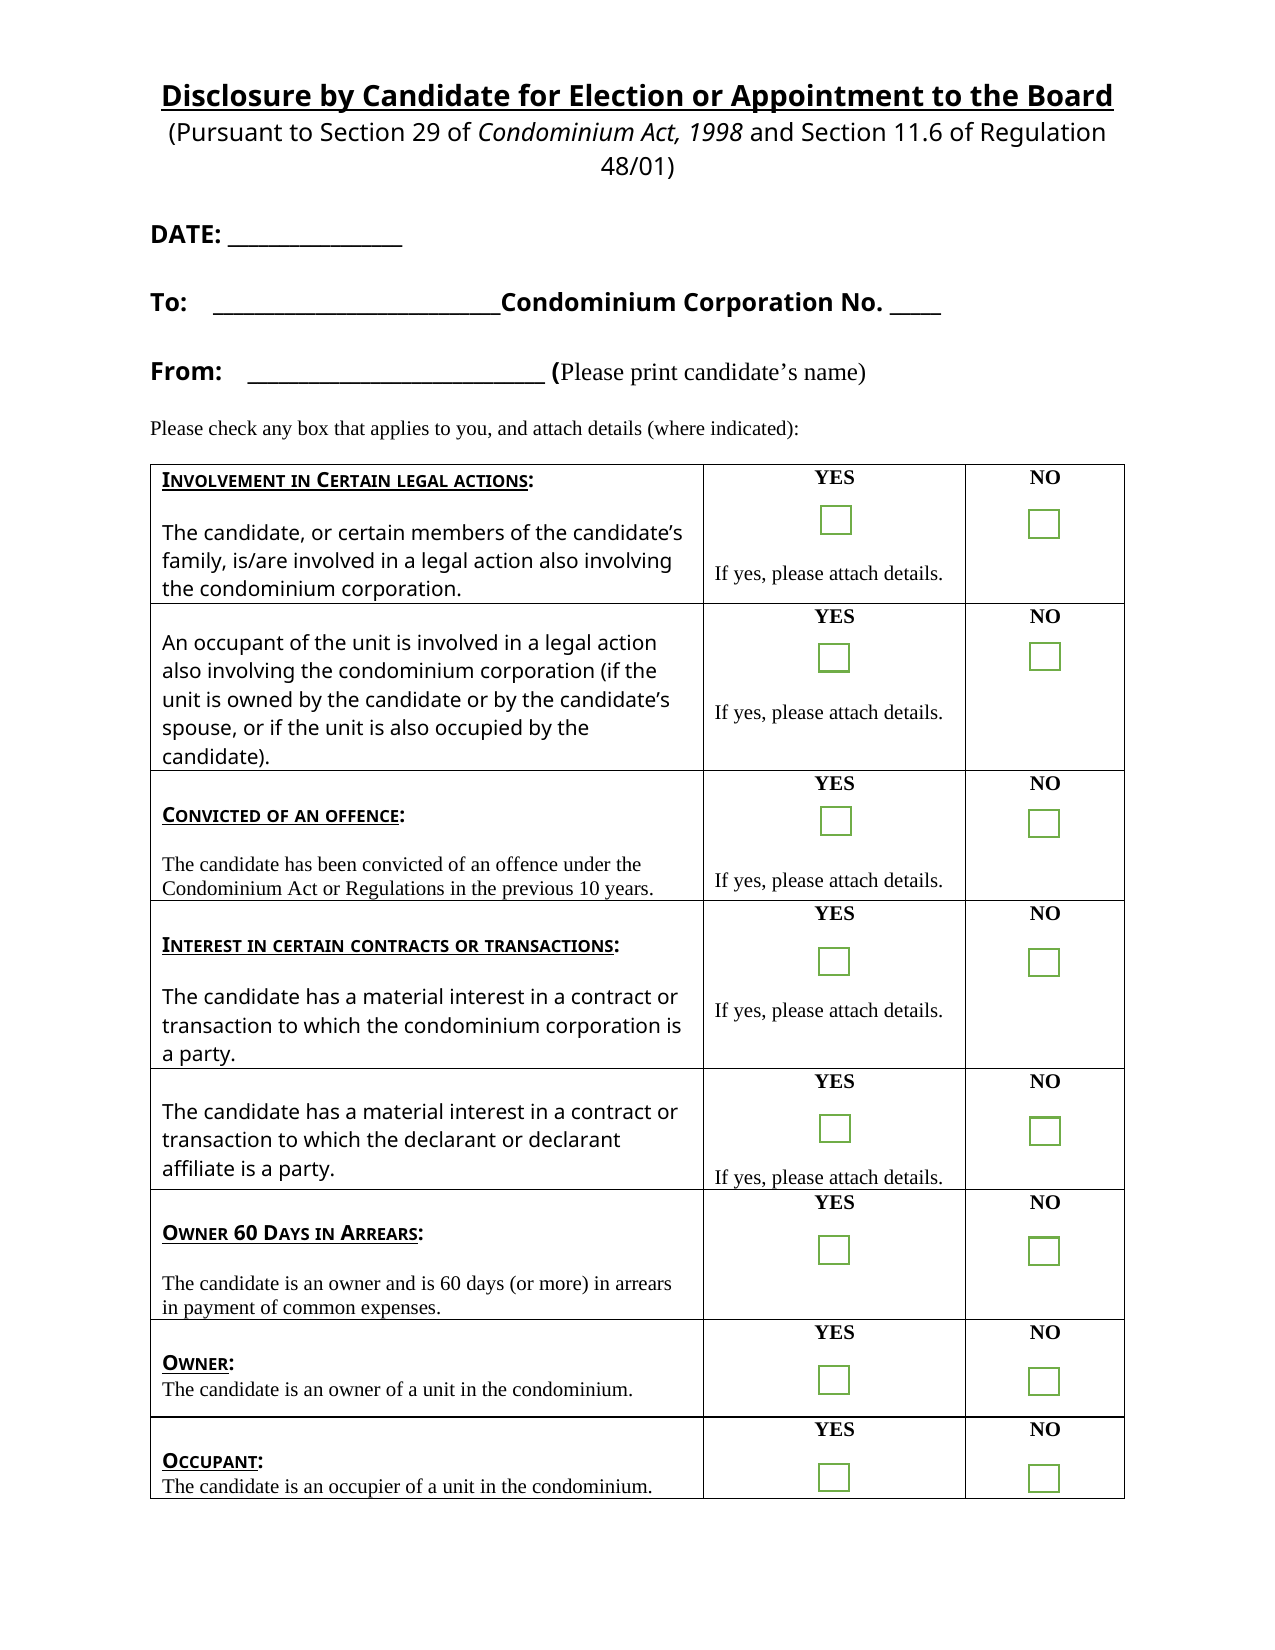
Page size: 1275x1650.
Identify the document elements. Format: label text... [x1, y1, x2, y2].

table_cell YES If yes, please attach details. [704, 1069, 965, 1189]
table_cell YES If yes, please attach details. [704, 604, 965, 770]
text To: ____________________________Condominium Corporation No. _____ [150, 285, 1125, 319]
table_cell NO [966, 1418, 1124, 1498]
table_cell An occupant of the unit is involved in a legal action also involving the condominium corporation (if the unit is owned by the candidate or by the candidate’s spouse, or if the unit is also occupied by the candidate). [151, 604, 703, 770]
table_cell NO [966, 604, 1124, 770]
table_header NO [966, 465, 1124, 603]
table_cell Convicted of an offence: The candidate has been convicted of an offence under the Condominium Act or Regulations in the previous 10 years. [151, 771, 703, 900]
table_cell The candidate has a material interest in a contract or transaction to which the declarant or declarant affiliate is a party. [151, 1069, 703, 1189]
table_cell NO [966, 771, 1124, 900]
table_cell Owner 60 Days in Arrears: The candidate is an owner and is 60 days (or more) in arrears in payment of common expenses. [151, 1190, 703, 1319]
table_cell Interest in certain contracts or transactions: The candidate has a material interest in a contract or transaction to which the condominium corporation is a party. [151, 901, 703, 1068]
table_cell YES [704, 1320, 965, 1416]
table_cell NO [966, 1320, 1124, 1416]
table_cell YES If yes, please attach details. [704, 771, 965, 900]
table_cell YES If yes, please attach details. [704, 901, 965, 1068]
table_header Involvement in Certain legal actions: The candidate, or certain members of the candidate’s family, is/are involved in a legal action also involving the condominium corporation. [151, 465, 703, 603]
table_cell NO [966, 901, 1124, 1068]
table_cell NO [966, 1190, 1124, 1319]
text DATE: _________________ [150, 217, 1125, 251]
table_cell Owner: The candidate is an owner of a unit in the condominium. [151, 1320, 703, 1416]
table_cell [151, 1418, 703, 1498]
table_cell YES [704, 1418, 965, 1498]
text Please check any box that applies to you, and attach details (where indicated): [150, 416, 1125, 440]
table_cell NO [966, 1069, 1124, 1189]
table_header YES If yes, please attach details. [704, 465, 965, 603]
text From: _____________________________ (Please print candidate’s name) [150, 353, 1125, 387]
table_cell YES [704, 1190, 965, 1319]
